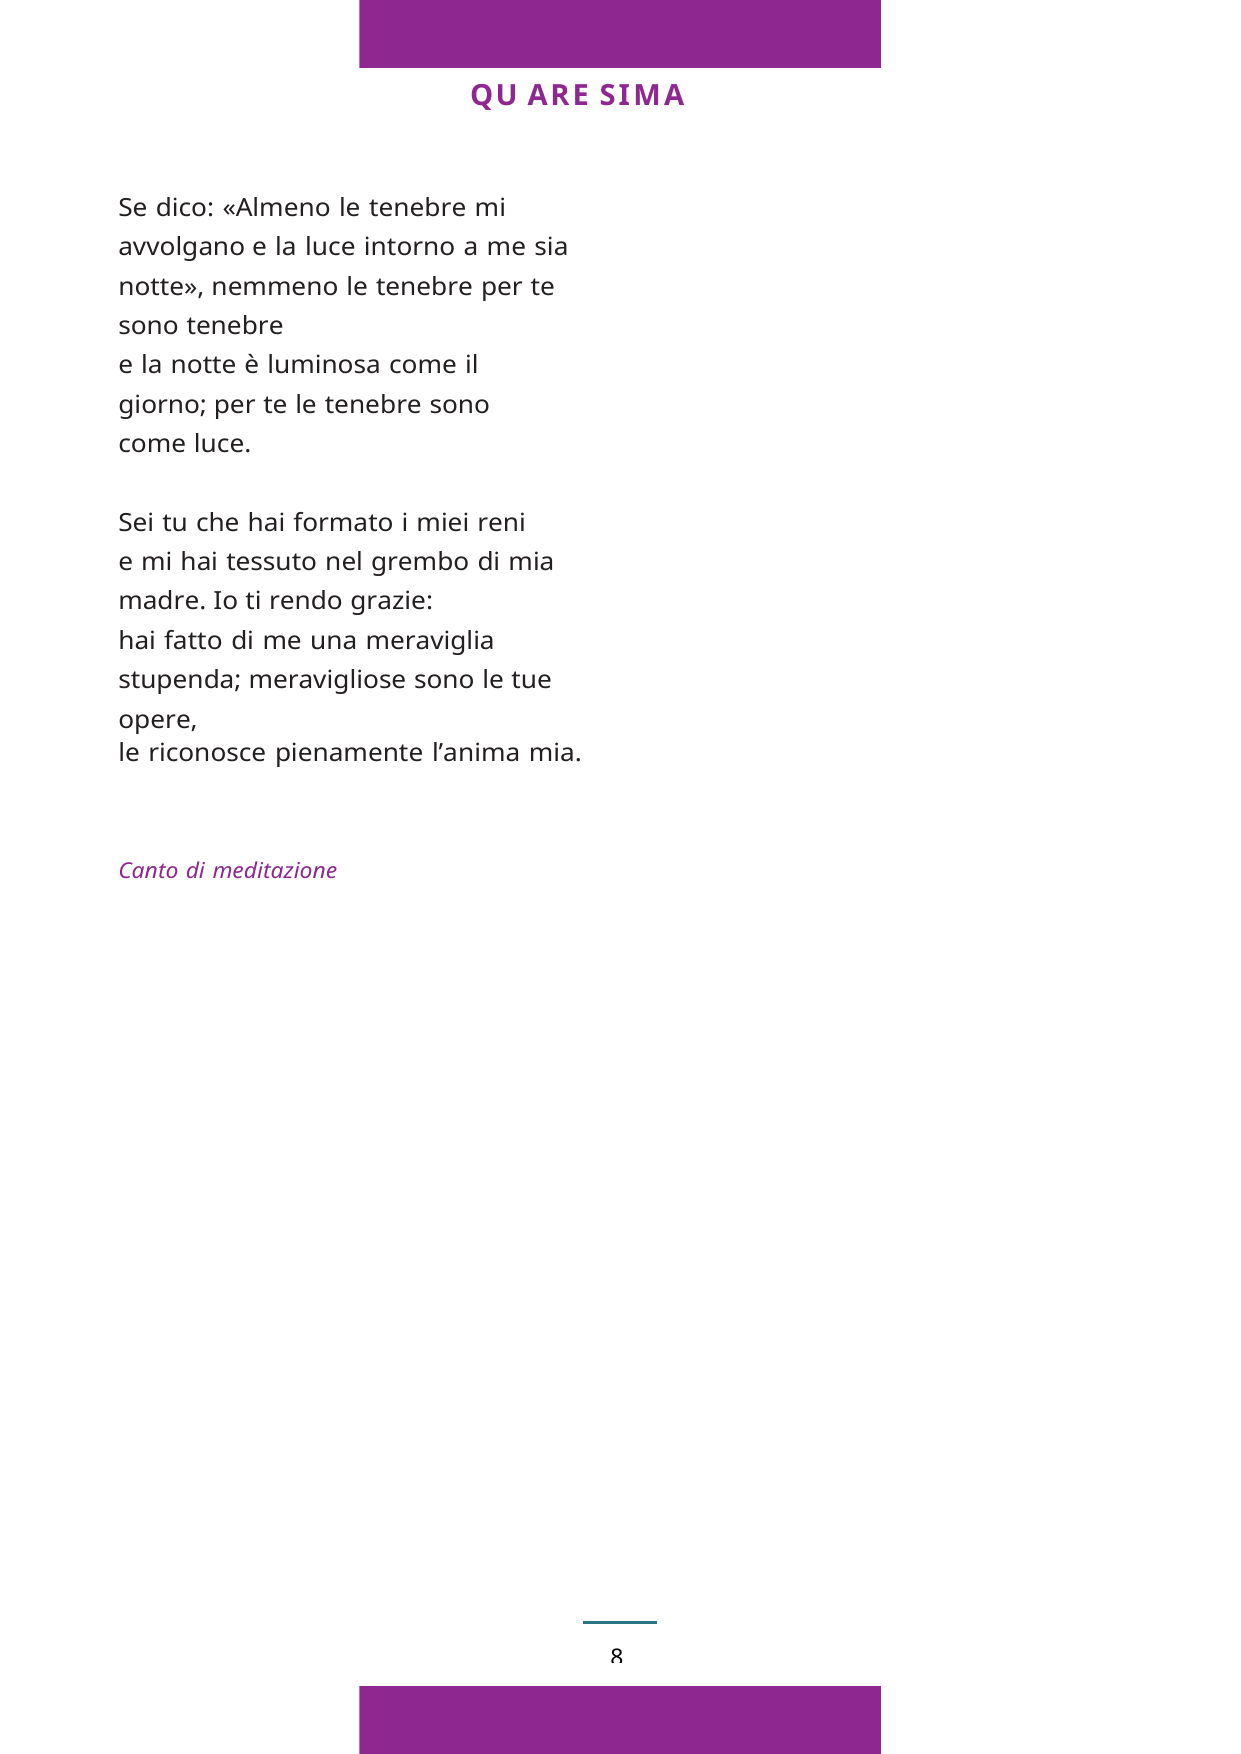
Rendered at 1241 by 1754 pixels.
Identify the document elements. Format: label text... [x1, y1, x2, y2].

text Sei tu che hai formato i miei reni [118, 505, 1134, 539]
text e mi hai tessuto nel grembo di mia madre. Io ti rendo grazie: [118, 543, 589, 617]
text hai fatto di me una meraviglia stupenda; meravigliose sono le tue opere, [118, 622, 614, 735]
text le riconosce pienamente l’anima mia. [118, 741, 1134, 766]
text Se dico: «Almeno le tenebre mi avvolgano e la luce intorno a me sia notte», nemmeno le tenebre per te sono tenebre [118, 189, 583, 342]
text e la notte è luminosa come il giorno; per te le tenebre sono come luce. [118, 347, 545, 460]
text Canto di meditazione [118, 855, 1134, 885]
